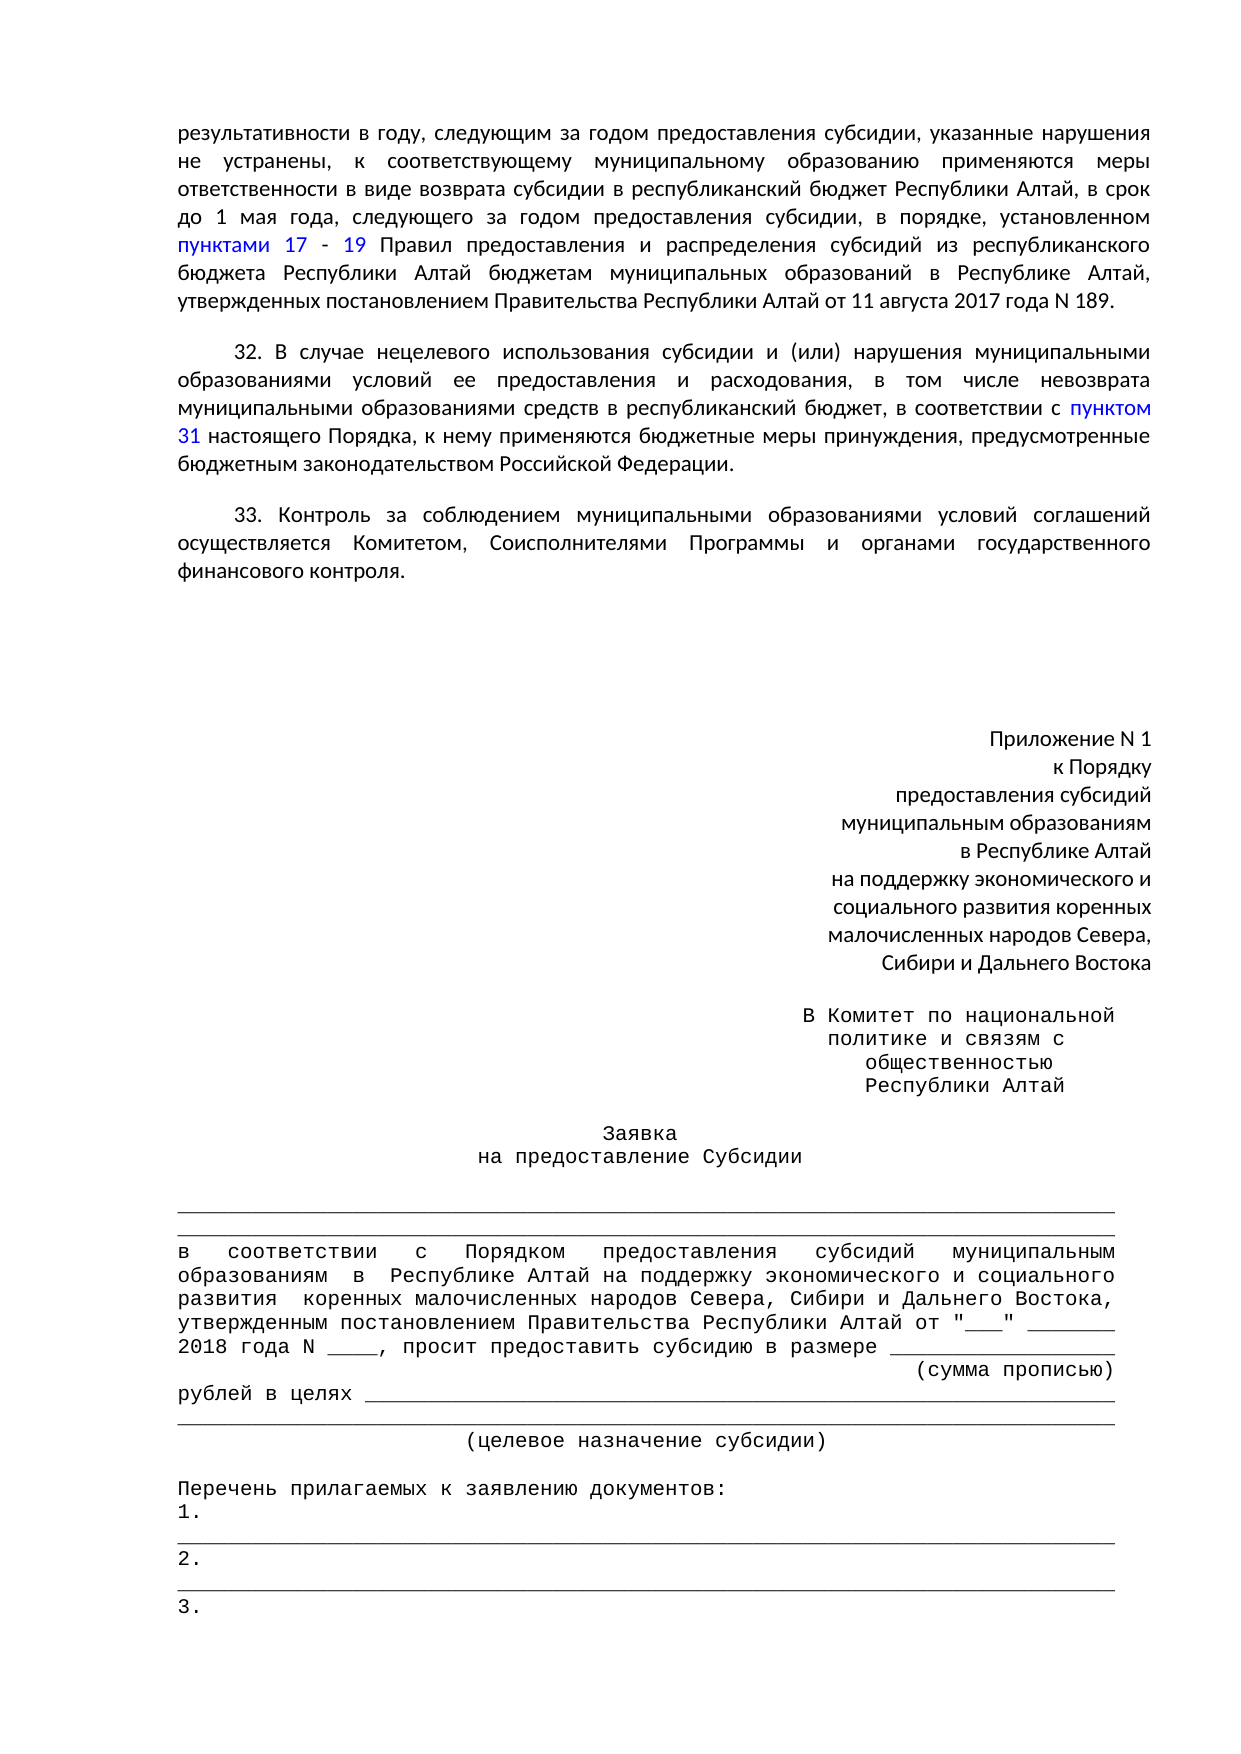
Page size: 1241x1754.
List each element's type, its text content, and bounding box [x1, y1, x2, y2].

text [177, 118, 1152, 314]
text образованиям в Республике Алтай на поддержку экономического и социального [177, 1265, 1152, 1288]
text В Комитет по национальной [177, 1004, 1152, 1028]
text ___________________________________________________________________________ [177, 1407, 1152, 1430]
text в Республике Алтай [177, 836, 1152, 864]
text 2. [177, 1548, 1152, 1572]
text 1. [177, 1501, 1152, 1525]
text ___________________________________________________________________________ [177, 1194, 1152, 1217]
text ___________________________________________________________________________ [177, 1217, 1152, 1241]
text социального развития коренных [177, 892, 1152, 921]
text малочисленных народов Севера, [177, 921, 1152, 948]
text 3. [177, 1596, 1152, 1619]
text на предоставление Субсидии [177, 1146, 1152, 1170]
text (целевое назначение субсидии) [177, 1430, 1152, 1454]
text на поддержку экономического и [177, 864, 1152, 892]
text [177, 1525, 1152, 1548]
text 32. В случае нецелевого использования субсидии и (или) нарушения муниципальными образованиями условий ее предоставления и расходования, в том числе невозврата муниципальными образованиями средств в республиканский бюджет, в соответствии с пунктом 31 настоящего Порядка, к нему применяются бюджетные меры принуждения, предусмотренные бюджетным законодательством Российской Федерации. [177, 337, 1152, 477]
text 33. Контроль за соблюдением муниципальными образованиями условий соглашений осуществляется Комитетом, Соисполнителями Программы и органами государственного финансового контроля. [177, 500, 1152, 584]
text политике и связям с [177, 1028, 1152, 1052]
text общественностью [177, 1052, 1152, 1076]
text (сумма прописью) [177, 1359, 1152, 1383]
text Сибири и Дальнего Востока [177, 948, 1152, 977]
text рублей в целях ____________________________________________________________ [177, 1383, 1152, 1407]
text Приложение N 1 [177, 724, 1152, 752]
text Перечень прилагаемых к заявлению документов: [177, 1477, 1152, 1501]
text в соответствии с Порядком предоставления субсидий муниципальным [177, 1241, 1152, 1265]
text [177, 1572, 1152, 1596]
text 2018 года N ____, просит предоставить субсидию в размере __________________ [177, 1336, 1152, 1359]
text предоставления субсидий [177, 780, 1152, 808]
text Республики Алтай [177, 1076, 1152, 1099]
text утвержденным постановлением Правительства Республики Алтай от "___" _______ [177, 1312, 1152, 1336]
text к Порядку [177, 752, 1152, 780]
text Заявка [177, 1123, 1152, 1146]
text развития коренных малочисленных народов Севера, Сибири и Дальнего Востока, [177, 1288, 1152, 1312]
text муниципальным образованиям [177, 808, 1152, 836]
